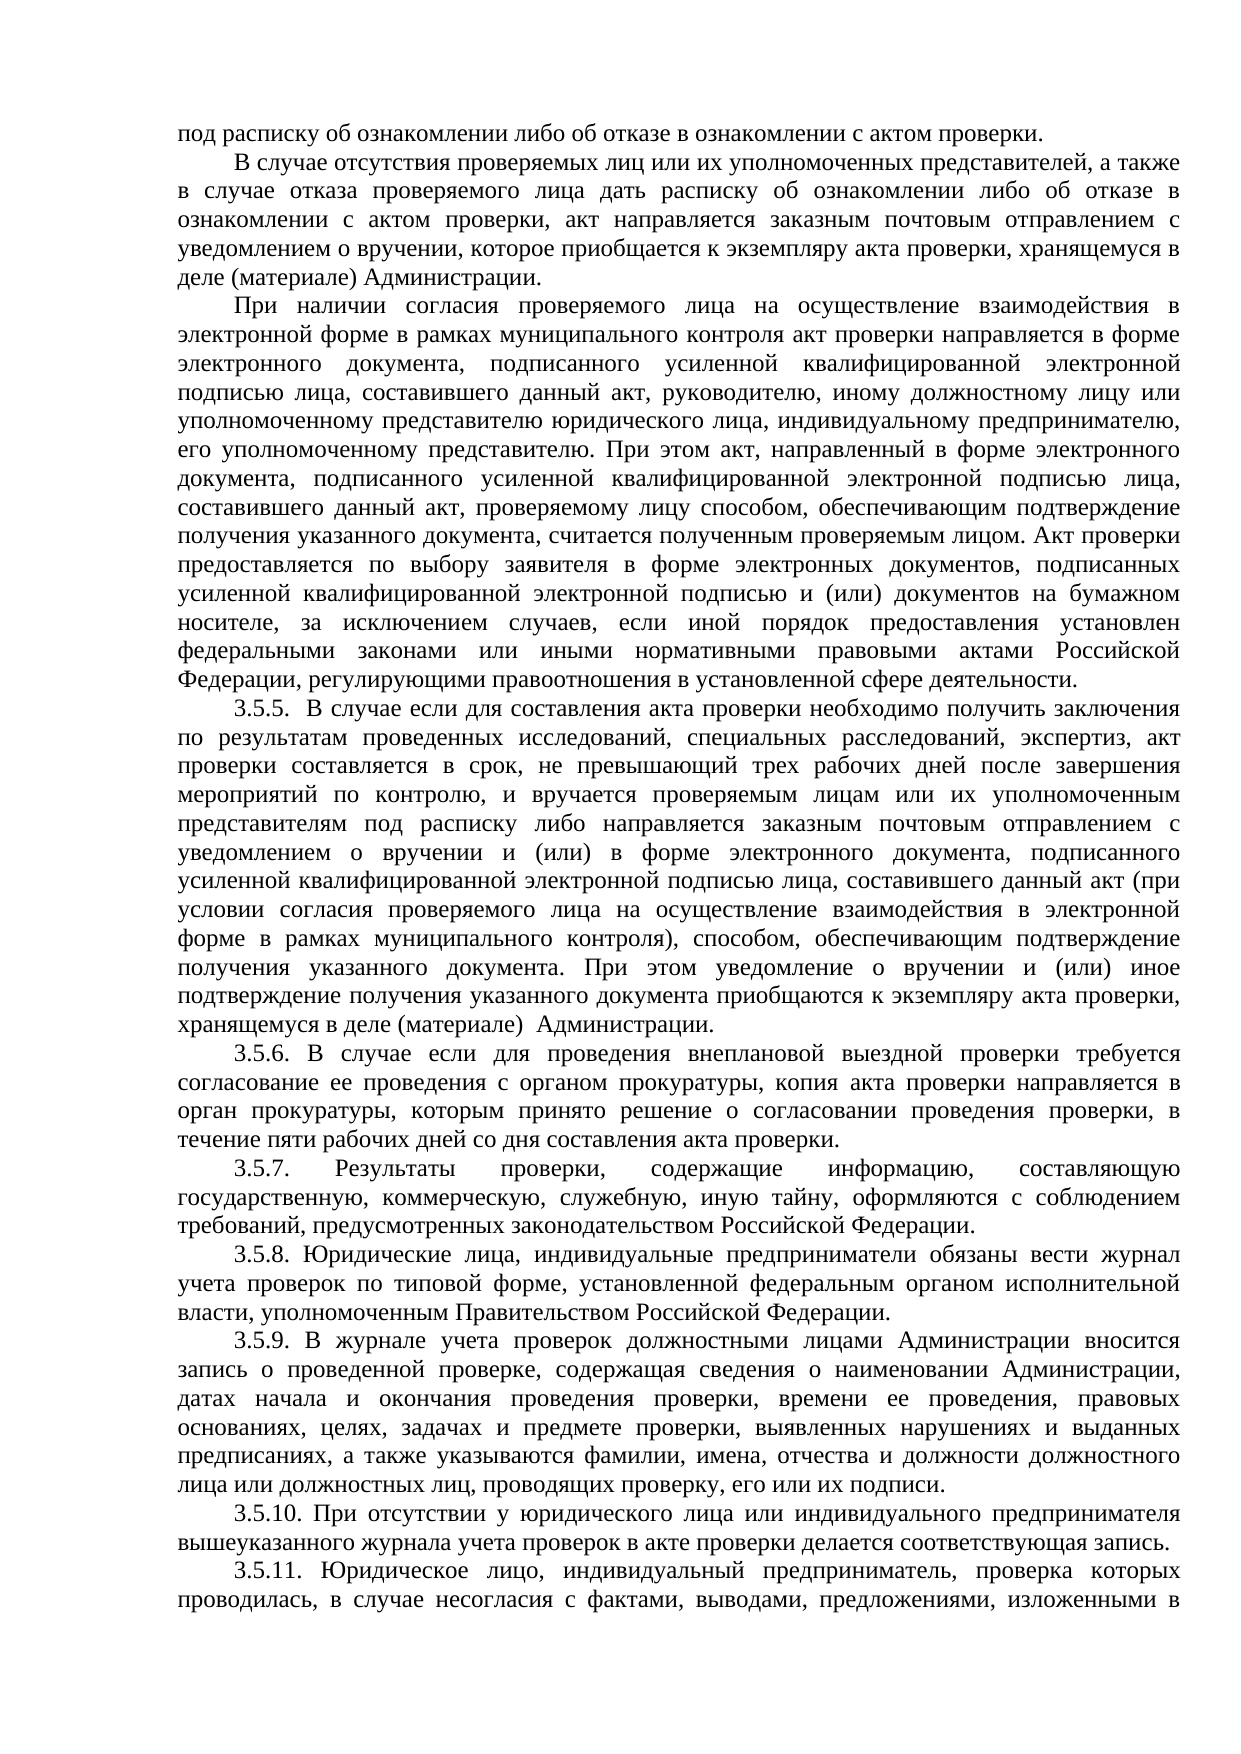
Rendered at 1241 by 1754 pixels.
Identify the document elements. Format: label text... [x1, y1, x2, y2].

text 3.5.9. В журнале учета проверок должностными лицами Администрации вносится запись о проведенной проверке, содержащая сведения о наименовании Администрации, датах начала и окончания проведения проверки, времени ее проведения, правовых основаниях, целях, задачах и предмете проверки, выявленных нарушениях и выданных предписаниях, а также указываются фамилии, имена, отчества и должности должностного лица или должностных лиц, проводящих проверку, его или их подписи. [177, 1326, 1181, 1498]
text 3.5.7. Результаты проверки, содержащие информацию, составляющую государственную, коммерческую, служебную, иную тайну, оформляются с соблюдением требований, предусмотренных законодательством Российской Федерации. [177, 1153, 1181, 1239]
text 3.5.5. В случае если для составления акта проверки необходимо получить заключения по результатам проведенных исследований, специальных расследований, экспертиз, акт проверки составляется в срок, не превышающий трех рабочих дней после завершения мероприятий по контролю, и вручается проверяемым лицам или их уполномоченным представителям под расписку либо направляется заказным почтовым отправлением с уведомлением о вручении и (или) в форме электронного документа, подписанного усиленной квалифицированной электронной подписью лица, составившего данный акт (при условии согласия проверяемого лица на осуществление взаимодействия в электронной форме в рамках муниципального контроля), способом, обеспечивающим подтверждение получения указанного документа. При этом уведомление о вручении и (или) иное подтверждение получения указанного документа приобщаются к экземпляру акта проверки, хранящемуся в деле (материале) Администрации. [177, 693, 1181, 1038]
text При наличии согласия проверяемого лица на осуществление взаимодействия в электронной форме в рамках муниципального контроля акт проверки направляется в форме электронного документа, подписанного усиленной квалифицированной электронной подписью лица, составившего данный акт, руководителю, иному должностному лицу или уполномоченному представителю юридического лица, индивидуальному предпринимателю, его уполномоченному представителю. При этом акт, направленный в форме электронного документа, подписанного усиленной квалифицированной электронной подписью лица, составившего данный акт, проверяемому лицу способом, обеспечивающим подтверждение получения указанного документа, считается полученным проверяемым лицом. Акт проверки предоставляется по выбору заявителя в форме электронных документов, подписанных усиленной квалифицированной электронной подписью и (или) документов на бумажном носителе, за исключением случаев, если иной порядок предоставления установлен федеральными законами или иными нормативными правовыми актами Российской Федерации, регулирующими правоотношения в установленной сфере деятельности. [177, 291, 1181, 693]
text 3.5.10. При отсутствии у юридического лица или индивидуального предпринимателя вышеуказанного журнала учета проверок в акте проверки делается соответствующая запись. [177, 1498, 1181, 1556]
text 3.5.8. Юридические лица, индивидуальные предприниматели обязаны вести журнал учета проверок по типовой форме, установленной федеральным органом исполнительной власти, уполномоченным Правительством Российской Федерации. [177, 1239, 1181, 1326]
text В случае отсутствия проверяемых лиц или их уполномоченных представителей, а также в случае отказа проверяемого лица дать расписку об ознакомлении либо об отказе в ознакомлении с актом проверки, акт направляется заказным почтовым отправлением с уведомлением о вручении, которое приобщается к экземпляру акта проверки, хранящемуся в деле (материале) Администрации. [177, 147, 1181, 291]
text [177, 118, 1181, 147]
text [177, 1556, 1181, 1613]
text 3.5.6. В случае если для проведения внеплановой выездной проверки требуется согласование ее проведения с органом прокуратуры, копия акта проверки направляется в орган прокуратуры, которым принято решение о согласовании проведения проверки, в течение пяти рабочих дней со дня составления акта проверки. [177, 1038, 1181, 1153]
